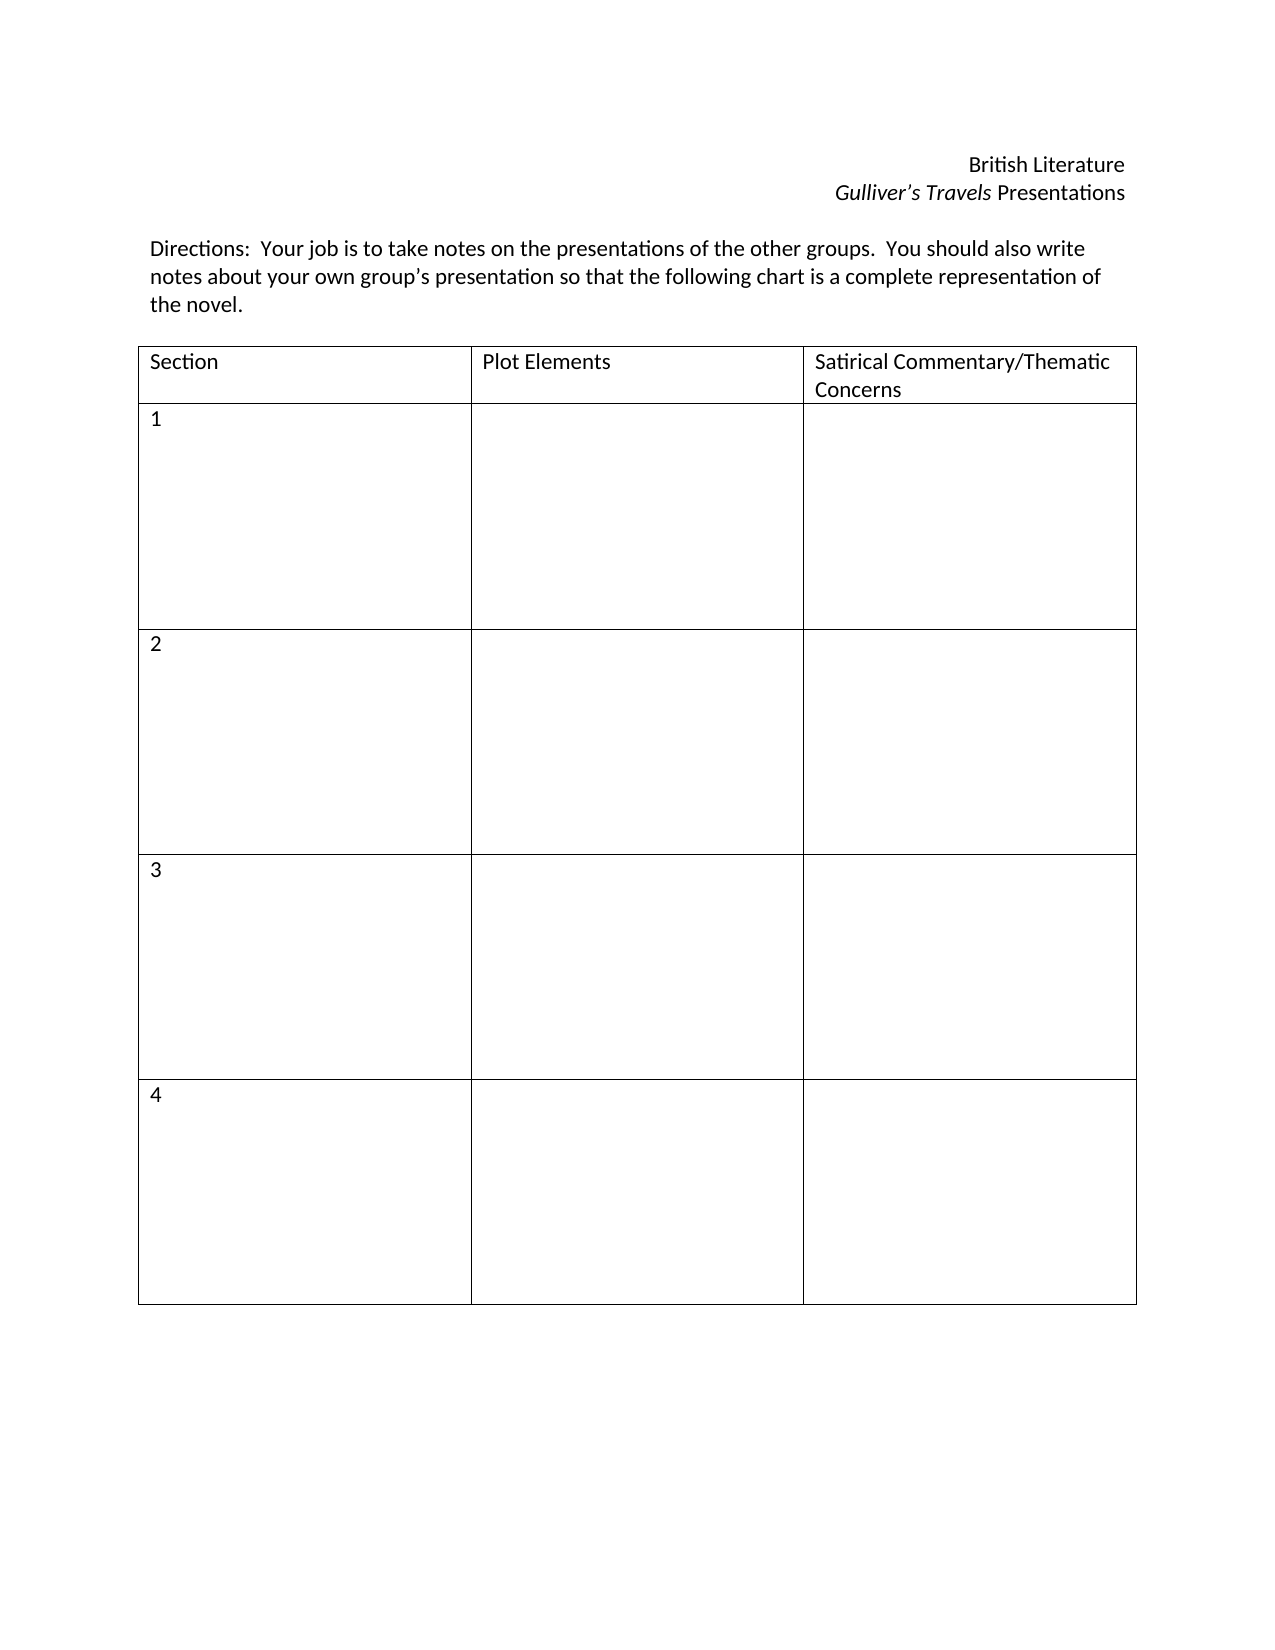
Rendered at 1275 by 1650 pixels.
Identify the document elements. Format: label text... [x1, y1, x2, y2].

table_header Section [139, 347, 471, 403]
table_header Satirical Commentary/Thematic Concerns [804, 347, 1136, 403]
table_cell [804, 1080, 1136, 1304]
table_cell 4 [139, 1080, 471, 1304]
text Directions: Your job is to take notes on the presentations of the other groups. You should also write notes about your own group’s presentation so that the following chart is a complete representation of the novel. [150, 234, 1125, 318]
table_cell [472, 1080, 803, 1304]
table_cell [804, 855, 1136, 1079]
table_cell [472, 855, 803, 1079]
table_cell [804, 404, 1136, 628]
table_cell [472, 404, 803, 628]
table_cell 2 [139, 630, 471, 854]
text Gulliver’s Travels Presentations [150, 178, 1125, 206]
table_cell [472, 630, 803, 854]
table_cell 3 [139, 855, 471, 1079]
text British Literature [150, 150, 1125, 178]
table_cell [804, 630, 1136, 854]
table_header Plot Elements [472, 347, 803, 403]
table_cell 1 [139, 404, 471, 628]
